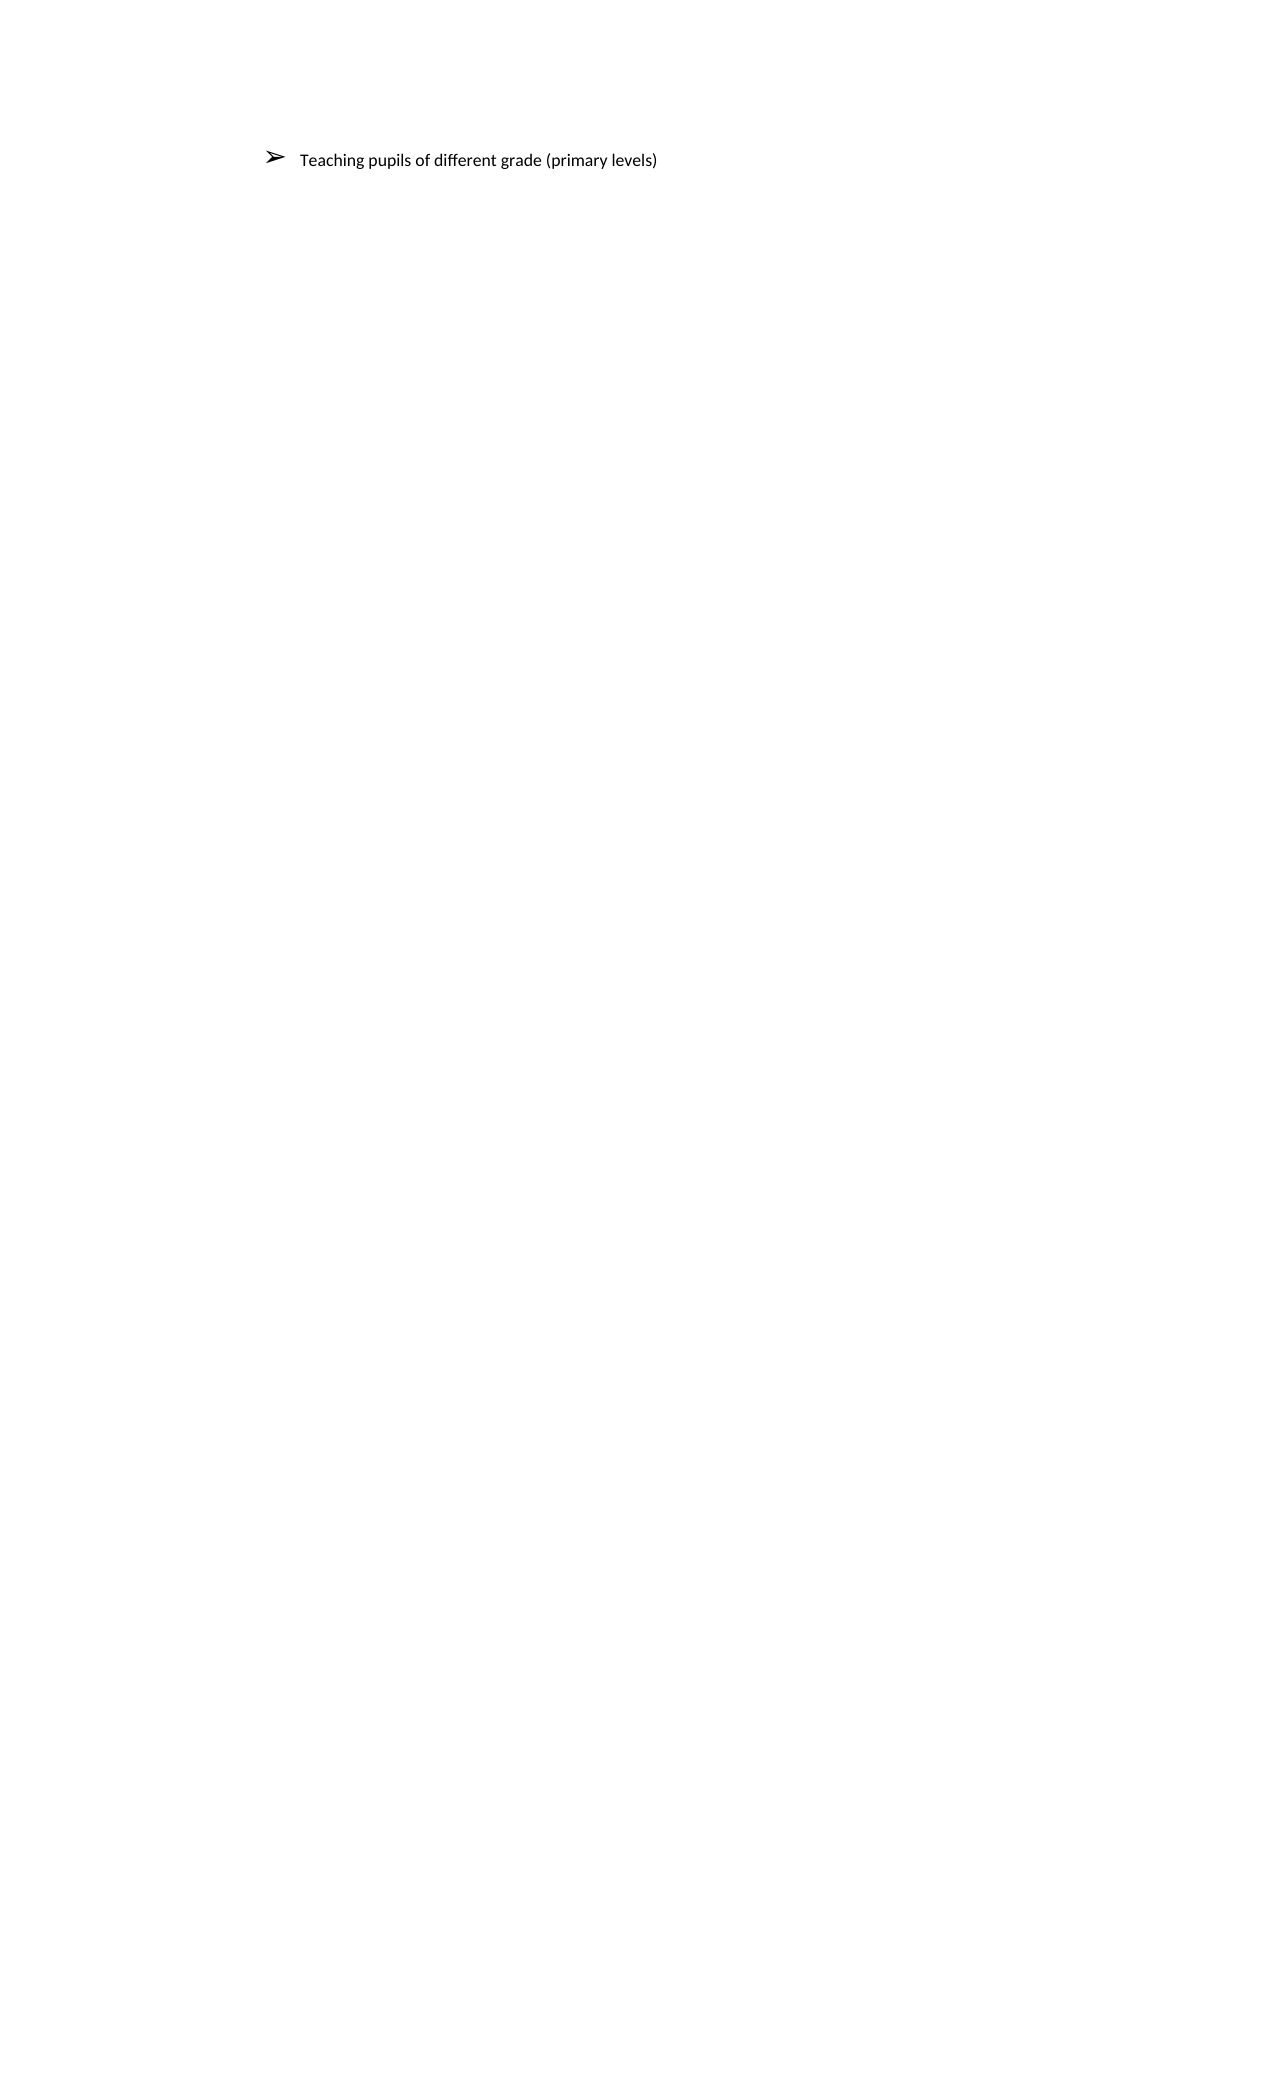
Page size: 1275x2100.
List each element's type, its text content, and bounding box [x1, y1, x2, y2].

list Teaching pupils of different grade (primary levels) [262, 142, 1125, 172]
